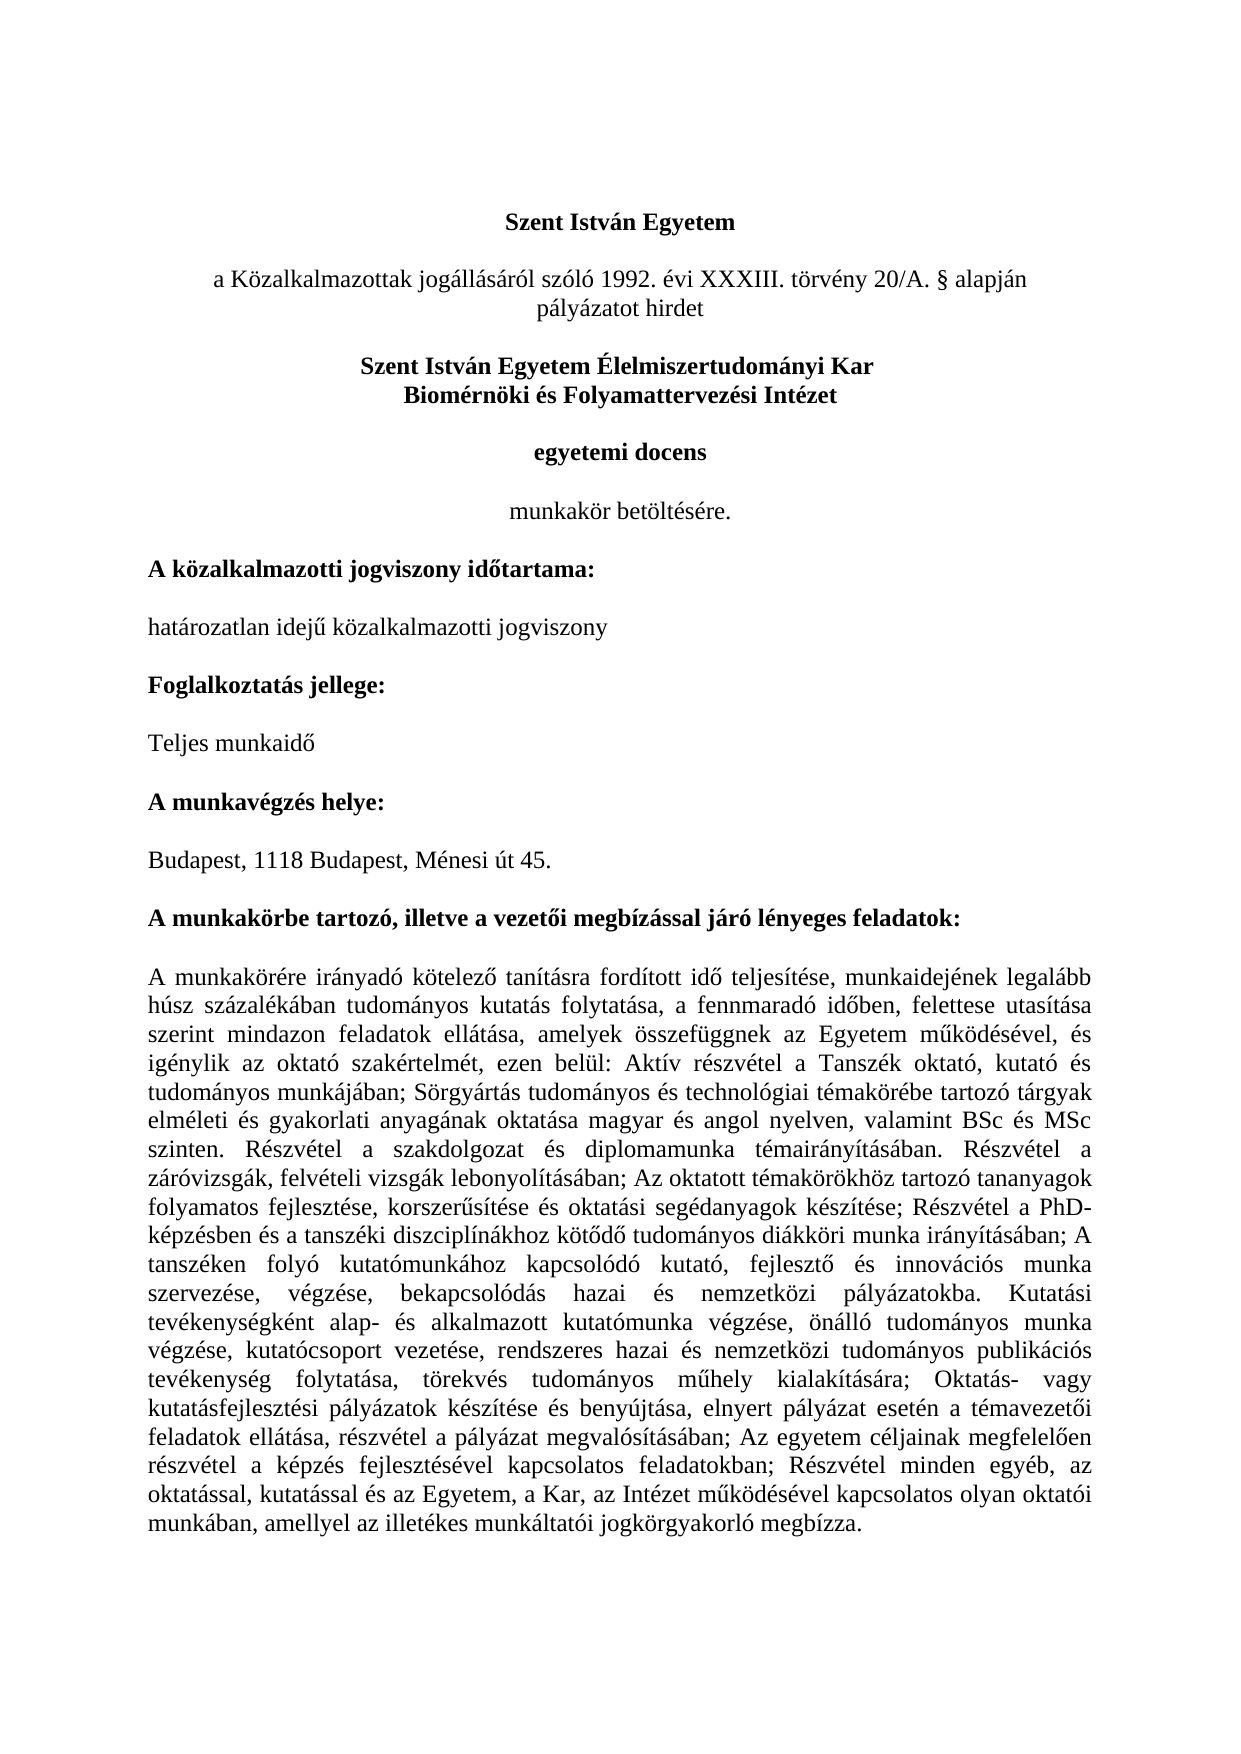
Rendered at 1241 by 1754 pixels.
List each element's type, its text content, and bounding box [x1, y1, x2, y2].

text Teljes munkaidő [148, 728, 1093, 757]
text pályázatot hirdet [148, 293, 1093, 322]
text munkakör betöltésére. [148, 496, 1093, 524]
text Foglalkoztatás jellege: [148, 670, 1093, 699]
text Szent István Egyetem Élelmiszertudományi Kar Biomérnöki és Folyamattervezési Intézet egyetemi docens [148, 351, 1093, 466]
text határozatlan idejű közalkalmazotti jogviszony [148, 612, 1093, 641]
text a Közalkalmazottak jogállásáról szóló 1992. évi XXXIII. törvény 20/A. § alapján [148, 264, 1093, 293]
text A munkakörbe tartozó, illetve a vezetői megbízással járó lényeges feladatok: [148, 903, 1093, 932]
text Szent István Egyetem [148, 207, 1093, 235]
text A közalkalmazotti jogviszony időtartama: [148, 554, 1093, 583]
text Budapest, 1118 Budapest, Ménesi út 45. [148, 845, 1093, 874]
text A munkavégzés helye: [148, 787, 1093, 815]
text A munkakörére irányadó kötelező tanításra fordított idő teljesítése, munkaidejének legalább húsz százalékában tudományos kutatás folytatása, a fennmaradó időben, felettese utasítása szerint mindazon feladatok ellátása, amelyek összefüggnek az Egyetem működésével, és igénylik az oktató szakértelmét, ezen belül: Aktív részvétel a Tanszék oktató, kutató és tudományos munkájában; Sörgyártás tudományos és technológiai témakörébe tartozó tárgyak elméleti és gyakorlati anyagának oktatása magyar és angol nyelven, valamint BSc és MSc szinten. Részvétel a szakdolgozat és diplomamunka témairányításában. Részvétel a záróvizsgák, felvételi vizsgák lebonyolításában; Az oktatott témakörökhöz tartozó tananyagok folyamatos fejlesztése, korszerűsítése és oktatási segédanyagok készítése; Részvétel a PhD-képzésben és a tanszéki diszciplínákhoz kötődő tudományos diákköri munka irányításában; A tanszéken folyó kutatómunkához kapcsolódó kutató, fejlesztő és innovációs munka szervezése, végzése, bekapcsolódás hazai és nemzetközi pályázatokba. Kutatási tevékenységként alap- és alkalmazott kutatómunka végzése, önálló tudományos munka végzése, kutatócsoport vezetése, rendszeres hazai és nemzetközi tudományos publikációs tevékenység folytatása, törekvés tudományos műhely kialakítására; Oktatás- vagy kutatásfejlesztési pályázatok készítése és benyújtása, elnyert pályázat esetén a témavezetői feladatok ellátása, részvétel a pályázat megvalósításában; Az egyetem céljainak megfelelően részvétel a képzés fejlesztésével kapcsolatos feladatokban; Részvétel minden egyéb, az oktatással, kutatással és az Egyetem, a Kar, az Intézet működésével kapcsolatos olyan oktatói munkában, amellyel az illetékes munkáltatói jogkörgyakorló megbízza. [148, 962, 1093, 1537]
